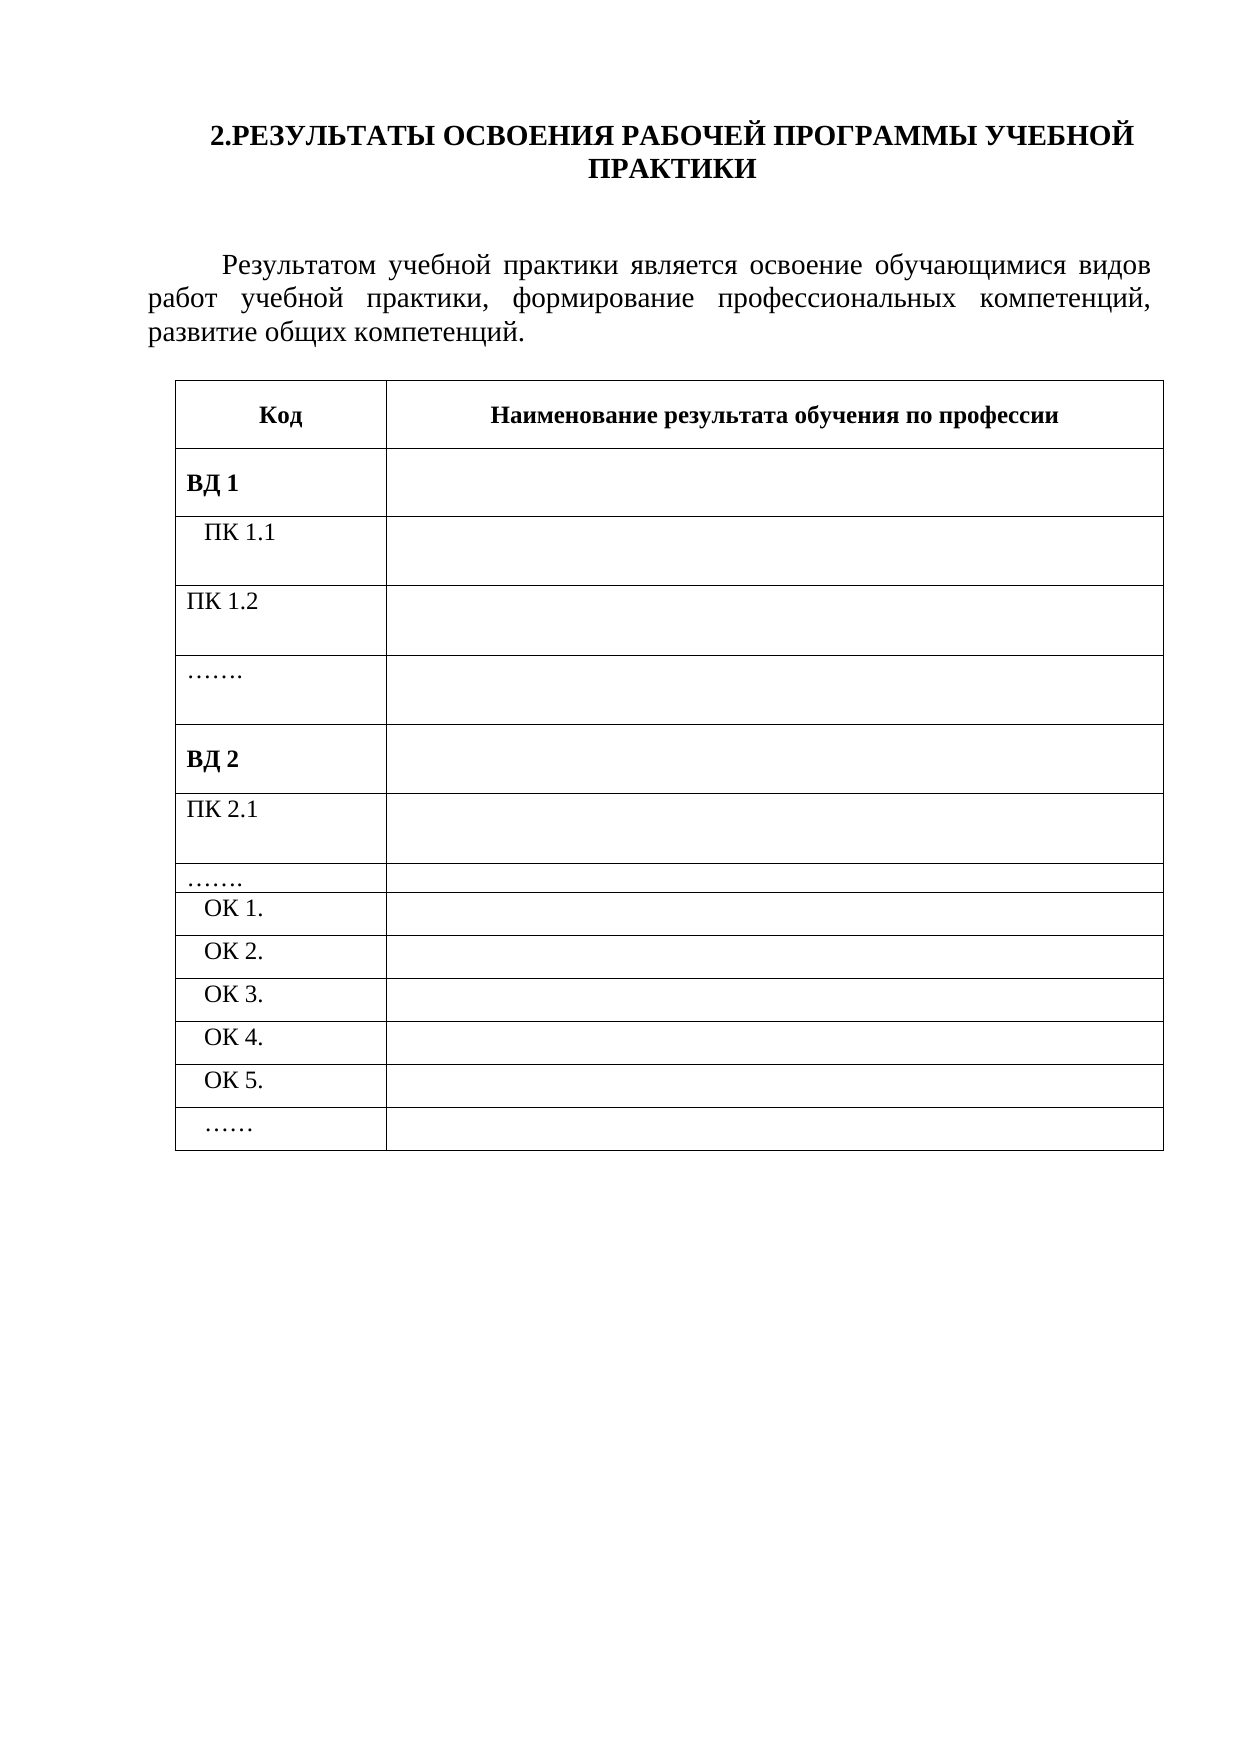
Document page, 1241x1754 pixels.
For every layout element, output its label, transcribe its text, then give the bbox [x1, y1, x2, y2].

table_cell [387, 517, 1163, 585]
table_cell ПК 1.2 [176, 586, 386, 654]
table_cell ……. [176, 864, 386, 892]
table_cell [387, 936, 1163, 978]
table_cell [387, 449, 1163, 516]
table_cell [387, 1108, 1163, 1150]
text 2.результаты освоения Рабочей программы учебной практики [193, 118, 1152, 185]
table_cell ……. [176, 656, 386, 724]
table_cell [387, 586, 1163, 654]
table_cell ПК 2.1 [176, 794, 386, 862]
table_cell [387, 725, 1163, 793]
table_cell [387, 979, 1163, 1021]
table_cell [387, 864, 1163, 892]
table_cell ПК 1.1 [176, 517, 386, 585]
table_cell ОК 2. [176, 936, 386, 978]
table_cell [387, 794, 1163, 862]
table_cell ОК 4. [176, 1022, 386, 1064]
table_cell ОК 1. [176, 893, 386, 935]
table_cell ОК 5. [176, 1065, 386, 1107]
table_header Код [176, 381, 386, 448]
table_cell [387, 656, 1163, 724]
table_cell [387, 1065, 1163, 1107]
table_cell [387, 893, 1163, 935]
table_cell …… [176, 1108, 386, 1150]
table_cell ВД 2 [176, 725, 386, 793]
table_cell [387, 1022, 1163, 1064]
table_cell ВД 1 [176, 449, 386, 516]
text Результатом учебной практики является освоение обучающимися видов работ учебной практики, формирование профессиональных компетенций, развитие общих компетенций. [148, 247, 1152, 347]
table_header Наименование результата обучения по профессии [387, 381, 1163, 448]
table_cell ОК 3. [176, 979, 386, 1021]
